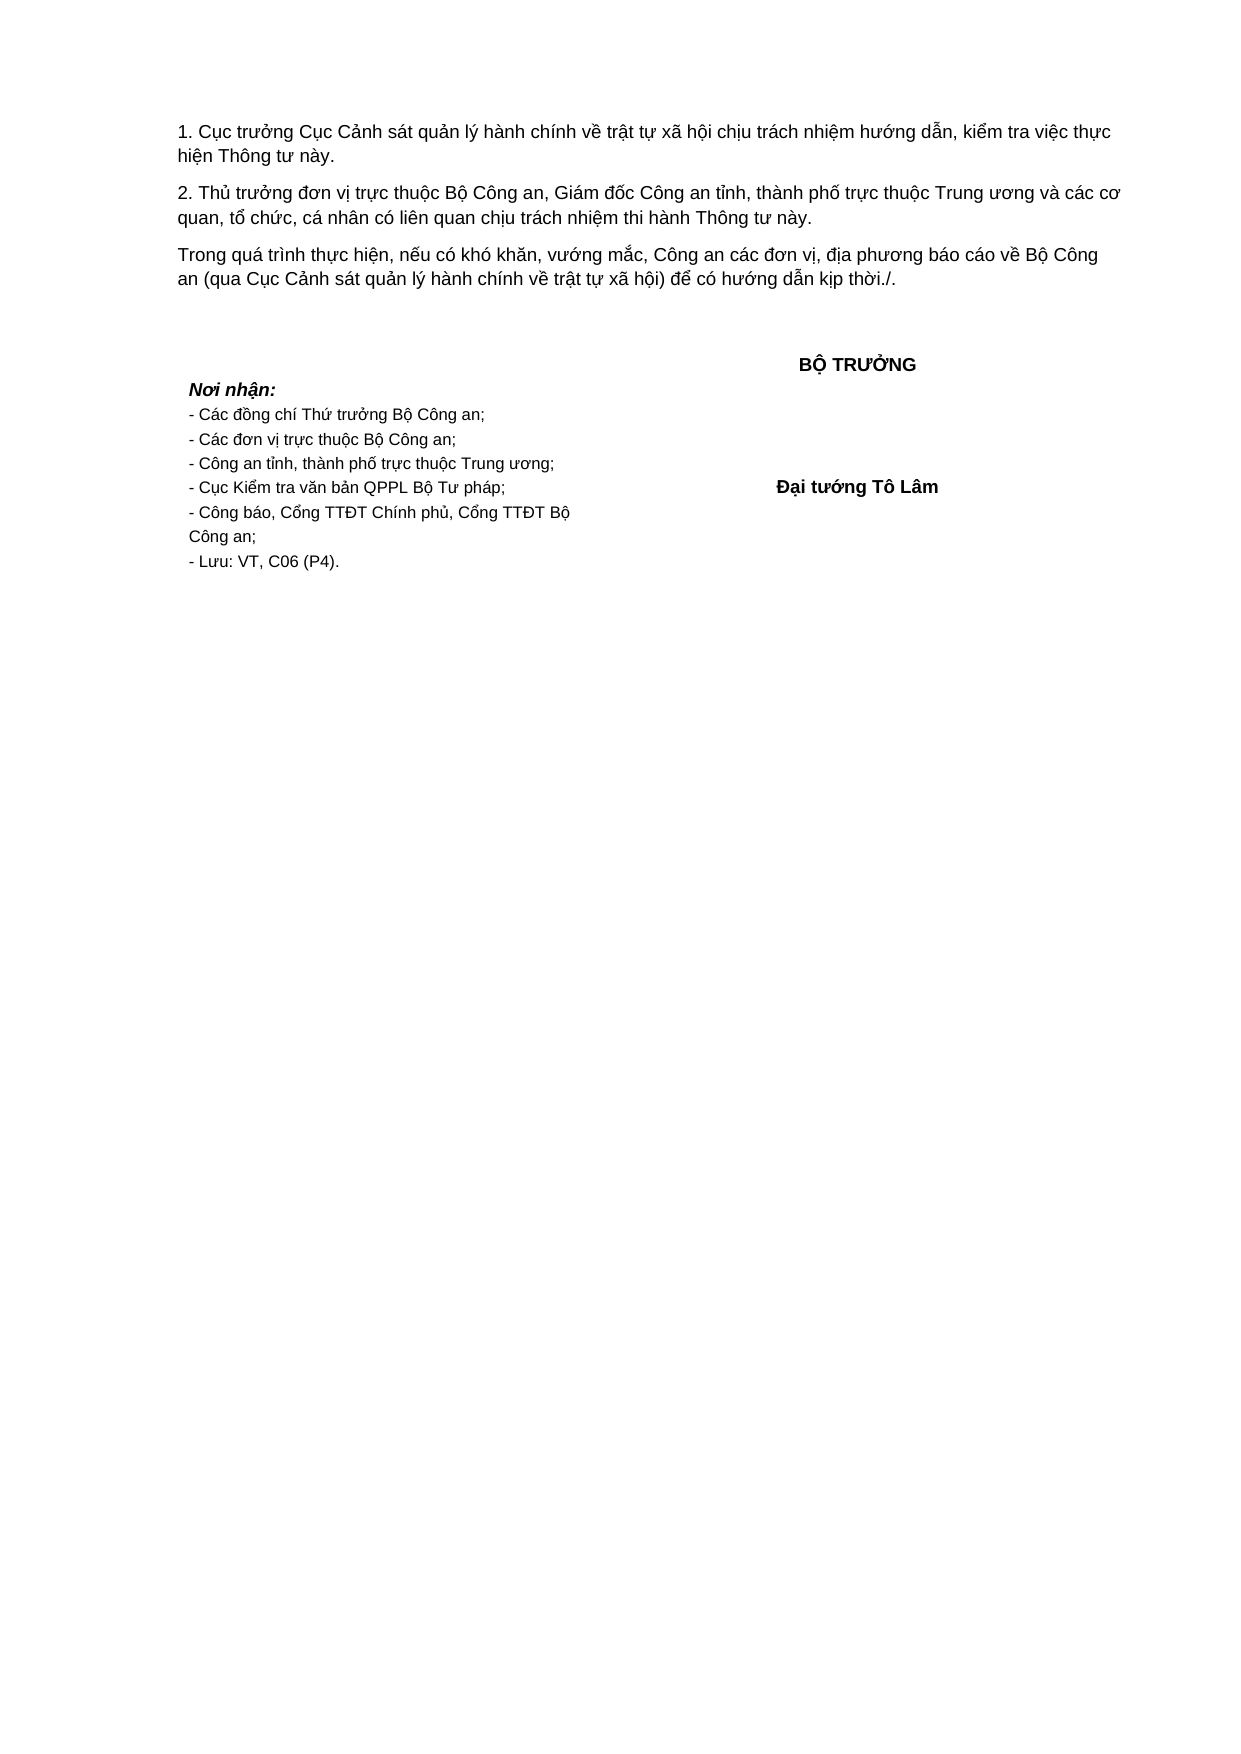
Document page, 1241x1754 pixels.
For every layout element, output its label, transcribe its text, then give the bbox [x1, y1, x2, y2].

table_header BỘ TRƯỞNG Đại tướng Tô Lâm [616, 339, 1100, 583]
text Trong quá trình thực hiện, nếu có khó khăn, vướng mắc, Công an các đơn vị, địa phương báo cáo về Bộ Công an (qua Cục Cảnh sát quản lý hành chính về trật tự xã hội) để có hướng dẫn kịp thời./. [177, 241, 1122, 289]
text 1. Cục trưởng Cục Cảnh sát quản lý hành chính về trật tự xã hội chịu trách nhiệm hướng dẫn, kiểm tra việc thực hiện Thông tư này. [177, 118, 1122, 167]
table_header Nơi nhận: - Các đồng chí Thứ trưởng Bộ Công an; - Các đơn vị trực thuộc Bộ Công an; - Công an tỉnh, thành phố trực thuộc Trung ương; - Cục Kiểm tra văn bản QPPL Bộ Tư pháp; - Công báo, Cổng TTĐT Chính phủ, Cổng TTĐT Bộ Công an; - Lưu: VT, C06 (P4). [177, 339, 616, 583]
